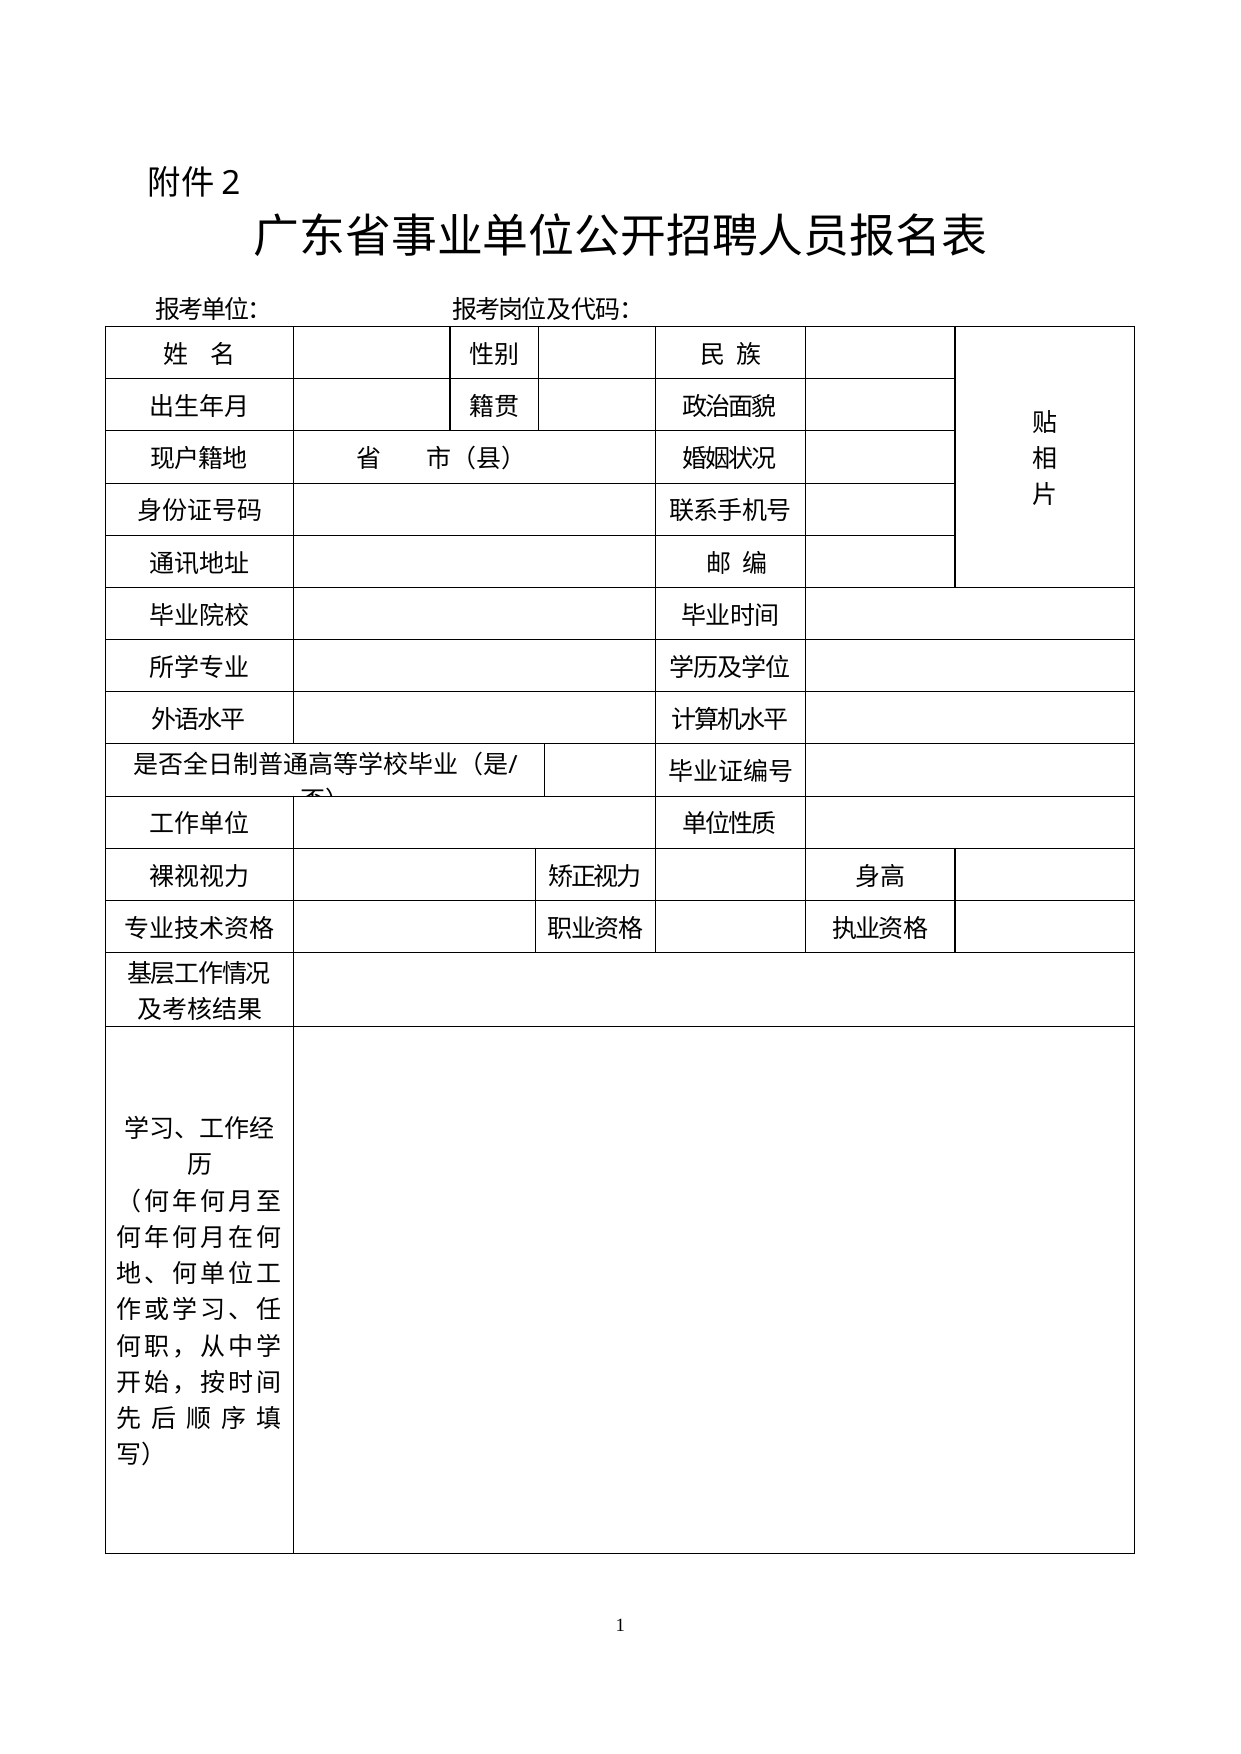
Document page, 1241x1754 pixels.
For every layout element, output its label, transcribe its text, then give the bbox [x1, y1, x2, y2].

table_cell [294, 849, 535, 900]
table_cell 单位性质 [656, 797, 805, 848]
table_cell 工作单位 [106, 797, 293, 848]
table_cell 婚姻状况 [656, 431, 805, 482]
table_cell 通讯地址 [106, 536, 293, 587]
table_cell 执业资格 [806, 901, 954, 952]
table_cell 计算机水平 [656, 692, 805, 743]
table_cell [545, 744, 655, 796]
table_cell 政治面貌 [656, 379, 805, 430]
table_cell 籍贯 [451, 379, 538, 430]
table_cell [806, 692, 1134, 743]
table_cell [656, 901, 805, 952]
table_cell [294, 588, 655, 639]
table_cell [806, 536, 954, 587]
table_cell 所学专业 [106, 640, 293, 691]
table_cell [806, 379, 954, 430]
table_cell 毕业证编号 [656, 744, 805, 796]
table_cell 矫正视力 [536, 849, 655, 900]
table_header [539, 327, 655, 378]
table_cell 联系手机号 [656, 484, 805, 534]
table_cell 身高 [806, 849, 954, 900]
table_cell 学习、工作经历 （何年何月至何年何月在何地、何单位工作或学习、任何职，从中学开始，按时间先后顺序填写） [106, 1027, 293, 1553]
table_cell [539, 379, 655, 430]
table_cell [806, 484, 954, 534]
table_cell [294, 797, 655, 848]
text 附件2 [148, 148, 1092, 206]
table_cell 省 市（县） [294, 431, 655, 482]
table_cell 职业资格 [536, 901, 655, 952]
table_cell 毕业院校 [106, 588, 293, 639]
table_cell [806, 588, 1134, 639]
table_cell 基层工作情况及考核结果 [106, 953, 293, 1026]
table_header 姓 名 [106, 327, 293, 378]
table_cell 是否全日制普通高等学校毕业（是/否） [106, 744, 544, 796]
table_cell 裸视视力 [106, 849, 293, 900]
table_cell [294, 901, 535, 952]
table_cell 出生年月 [106, 379, 293, 430]
table_cell 学历及学位 [656, 640, 805, 691]
table_cell [294, 536, 655, 587]
table_cell 身份证号码 [106, 484, 293, 534]
table_cell [956, 901, 1134, 952]
table_cell [294, 379, 449, 430]
table_cell [956, 849, 1134, 900]
table_header [806, 327, 954, 378]
table_header 性别 [451, 327, 538, 378]
table_cell [294, 953, 1134, 1026]
table_cell [656, 849, 805, 900]
table_cell [294, 1027, 1134, 1553]
table_header 民 族 [656, 327, 805, 378]
table_cell 毕业时间 [656, 588, 805, 639]
table_cell [806, 797, 1134, 848]
table_cell [806, 744, 1134, 796]
table_cell 专业技术资格 [106, 901, 293, 952]
text 广东省事业单位公开招聘人员报名表 [148, 206, 1092, 264]
table_cell 邮 编 [656, 536, 805, 587]
table_header [294, 327, 449, 378]
table_header 贴 相 片 [956, 327, 1134, 587]
table_cell 外语水平 [106, 692, 293, 743]
table_cell [806, 431, 954, 482]
table_cell [294, 640, 655, 691]
table_cell 现户籍地 [106, 431, 293, 482]
table_cell [294, 484, 655, 534]
table_cell [294, 692, 655, 743]
text 报考单位： 报考岗位及代码： [148, 289, 1092, 326]
table_cell [806, 640, 1134, 691]
